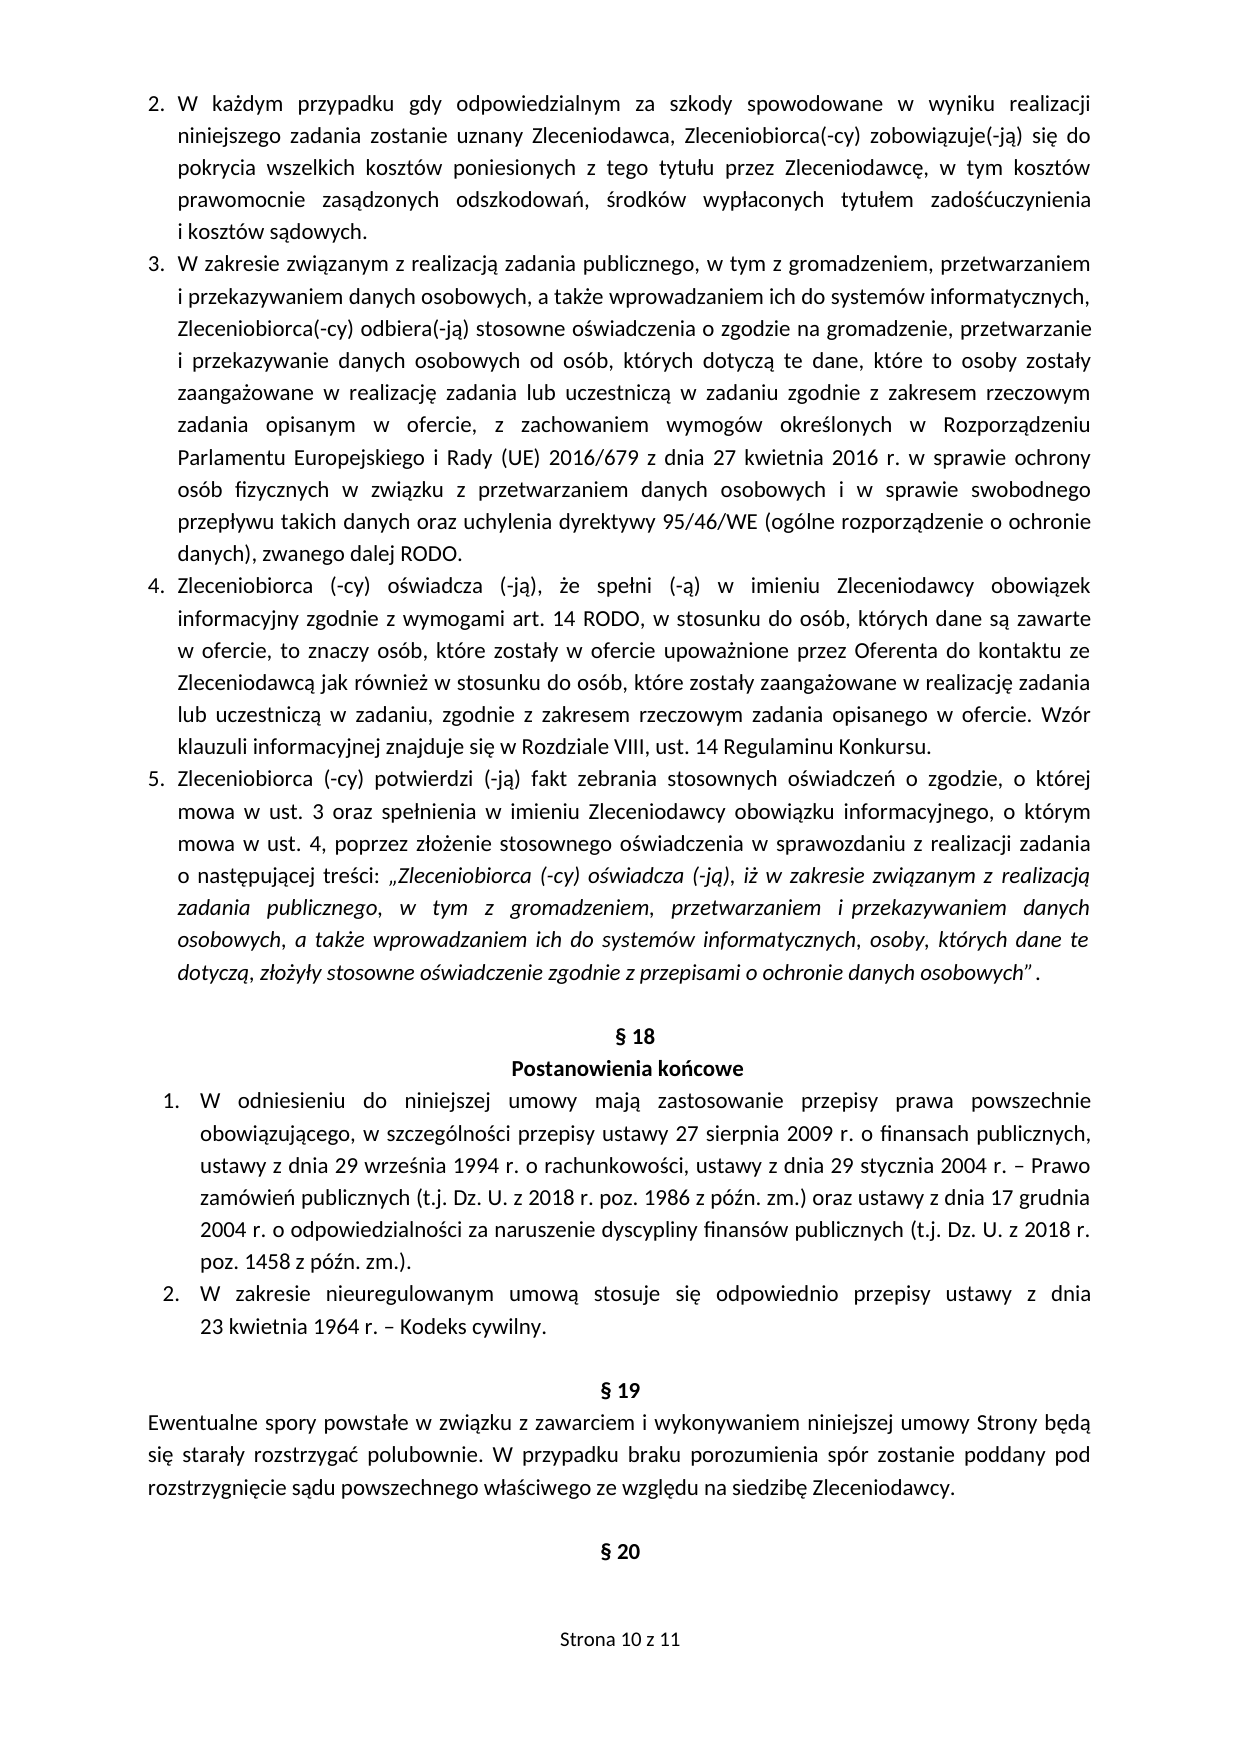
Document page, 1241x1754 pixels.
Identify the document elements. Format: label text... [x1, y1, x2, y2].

list W odniesieniu do niniejszej umowy mają zastosowanie przepisy prawa powszechnie obowiązującego, w szczególności przepisy ustawy 27 sierpnia 2009 r. o finansach publicznych, ustawy z dnia 29 września 1994 r. o rachunkowości, ustawy z dnia 29 stycznia 2004 r. – Prawo zamówień publicznych (t.j. Dz. U. z 2018 r. poz. 1986 z późn. zm.) oraz ustawy z dnia 17 grudnia 2004 r. o odpowiedzialności za naruszenie dyscypliny finansów publicznych (t.j. Dz. U. z 2018 r. poz. 1458 z późn. zm.). [162, 1086, 1092, 1275]
text § 18 [177, 1022, 1092, 1050]
list W zakresie związanym z realizacją zadania publicznego, w tym z gromadzeniem, przetwarzaniem i przekazywaniem danych osobowych, a także wprowadzaniem ich do systemów informatycznych, Zleceniobiorca(-cy) odbiera(-ją) stosowne oświadczenia o zgodzie na gromadzenie, przetwarzanie i przekazywanie danych osobowych od osób, których dotyczą te dane, które to osoby zostały zaangażowane w realizację zadania lub uczestniczą w zadaniu zgodnie z zakresem rzeczowym zadania opisanym w ofercie, z zachowaniem wymogów określonych w Rozporządzeniu Parlamentu Europejskiego i Rady (UE) 2016/679 z dnia 27 kwietnia 2016 r. w sprawie ochrony osób fizycznych w związku z przetwarzaniem danych osobowych i w sprawie swobodnego przepływu takich danych oraz uchylenia dyrektywy 95/46/WE (ogólne rozporządzenie o ochronie danych), zwanego dalej RODO. [148, 249, 1092, 567]
list Zleceniobiorca (-cy) potwierdzi (-ją) fakt zebrania stosownych oświadczeń o zgodzie, o której mowa w ust. 3 oraz spełnienia w imieniu Zleceniodawcy obowiązku informacyjnego, o którym mowa w ust. 4, poprzez złożenie stosownego oświadczenia w sprawozdaniu z realizacji zadania o następującej treści: „Zleceniobiorca (-cy) oświadcza (-ją), iż w zakresie związanym z realizacją zadania publicznego, w tym z gromadzeniem, przetwarzaniem i przekazywaniem danych osobowych, a także wprowadzaniem ich do systemów informatycznych, osoby, których dane te dotyczą, złożyły stosowne oświadczenie zgodnie z przepisami o ochronie danych osobowych”. [148, 764, 1092, 986]
text Ewentualne spory powstałe w związku z zawarciem i wykonywaniem niniejszej umowy Strony będą się starały rozstrzygać polubownie. W przypadku braku porozumienia spór zostanie poddany pod rozstrzygnięcie sądu powszechnego właściwego ze względu na siedzibę Zleceniodawcy. [148, 1408, 1092, 1501]
list W każdym przypadku gdy odpowiedzialnym za szkody spowodowane w wyniku realizacji niniejszego zadania zostanie uznany Zleceniodawca, Zleceniobiorca(-cy) zobowiązuje(-ją) się do pokrycia wszelkich kosztów poniesionych z tego tytułu przez Zleceniodawcę, w tym kosztów prawomocnie zasądzonych odszkodowań, środków wypłaconych tytułem zadośćuczynienia i kosztów sądowych. [148, 89, 1092, 245]
list Zleceniobiorca (-cy) oświadcza (-ją), że spełni (-ą) w imieniu Zleceniodawcy obowiązek informacyjny zgodnie z wymogami art. 14 RODO, w stosunku do osób, których dane są zawarte w ofercie, to znaczy osób, które zostały w ofercie upoważnione przez Oferenta do kontaktu ze Zleceniodawcą jak również w stosunku do osób, które zostały zaangażowane w realizację zadania lub uczestniczą w zadaniu, zgodnie z zakresem rzeczowym zadania opisanego w ofercie. Wzór klauzuli informacyjnej znajduje się w Rozdziale VIII, ust. 14 Regulaminu Konkursu. [148, 571, 1092, 760]
list W zakresie nieuregulowanym umową stosuje się odpowiednio przepisy ustawy z dnia 23 kwietnia 1964 r. – Kodeks cywilny. [162, 1279, 1092, 1340]
text § 19 [148, 1376, 1092, 1404]
text § 20 [148, 1537, 1092, 1565]
text Postanowienia końcowe [162, 1054, 1092, 1082]
